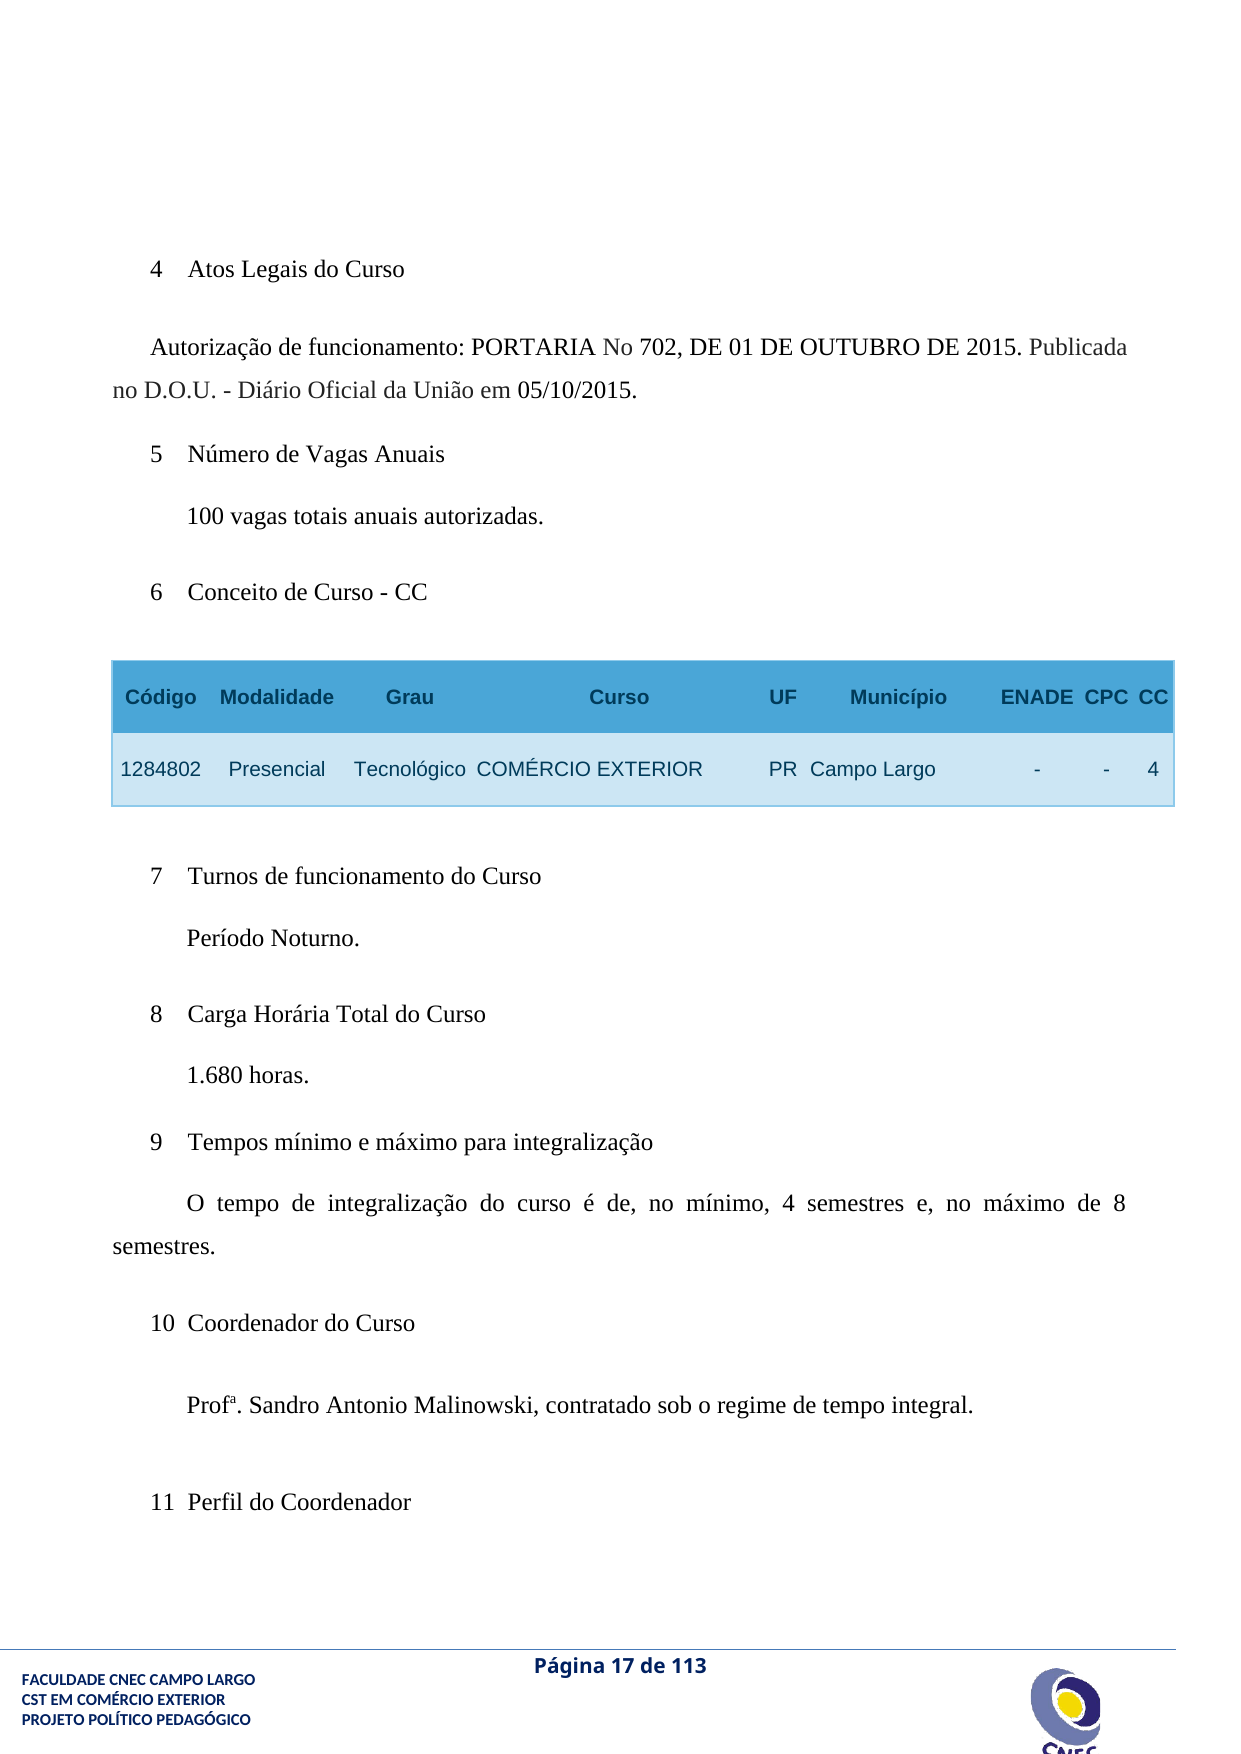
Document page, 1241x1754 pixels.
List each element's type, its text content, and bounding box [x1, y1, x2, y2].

text O tempo de integralização do curso é de, no mínimo, 4 semestres e, no máximo de 8 semestres. [112, 1188, 1128, 1260]
table_cell - [994, 733, 1080, 805]
table_header Modalidade [210, 661, 344, 733]
subtitle Número de Vagas Anuais [150, 439, 1128, 468]
table_cell Tecnológico [344, 733, 476, 805]
table_header CC [1133, 661, 1173, 733]
table_header Código [113, 661, 210, 733]
table_header Município [803, 661, 994, 733]
table_header UF [763, 661, 803, 733]
text 1.680 horas. [112, 1061, 1128, 1089]
subtitle Turnos de funcionamento do Curso [150, 861, 1128, 889]
subtitle Conceito de Curso - CC [150, 577, 1128, 606]
table_header CPC [1080, 661, 1133, 733]
table_header Grau [344, 661, 476, 733]
table_cell - [1080, 733, 1133, 805]
subtitle Tempos mínimo e máximo para integralização [150, 1127, 1128, 1155]
table_cell Presencial [210, 733, 344, 805]
table_cell Campo Largo [803, 733, 994, 805]
table_header Curso [476, 661, 763, 733]
table_cell 4 [1133, 733, 1173, 805]
text Profa. Sandro Antonio Malinowski, contratado sob o regime de tempo integral. [112, 1390, 1128, 1419]
picture [1030, 1668, 1100, 1754]
table_cell 1284802 [113, 733, 210, 805]
table_cell PR [763, 733, 803, 805]
subtitle Perfil do Coordenador [150, 1487, 1128, 1516]
text Autorização de funcionamento: PORTARIA No 702, DE 01 DE OUTUBRO DE 2015. Publicada no D.O.U. - Diário Oficial da União em 05/10/2015. [112, 332, 1128, 404]
text Período Noturno. [112, 923, 1128, 951]
subtitle Coordenador do Curso [150, 1308, 1128, 1336]
table_header ENADE [994, 661, 1080, 733]
subtitle Atos Legais do Curso [150, 254, 1128, 283]
subtitle Carga Horária Total do Curso [150, 999, 1128, 1027]
text 100 vagas totais anuais autorizadas. [112, 501, 1128, 530]
table_cell COMÉRCIO EXTERIOR [476, 733, 763, 805]
